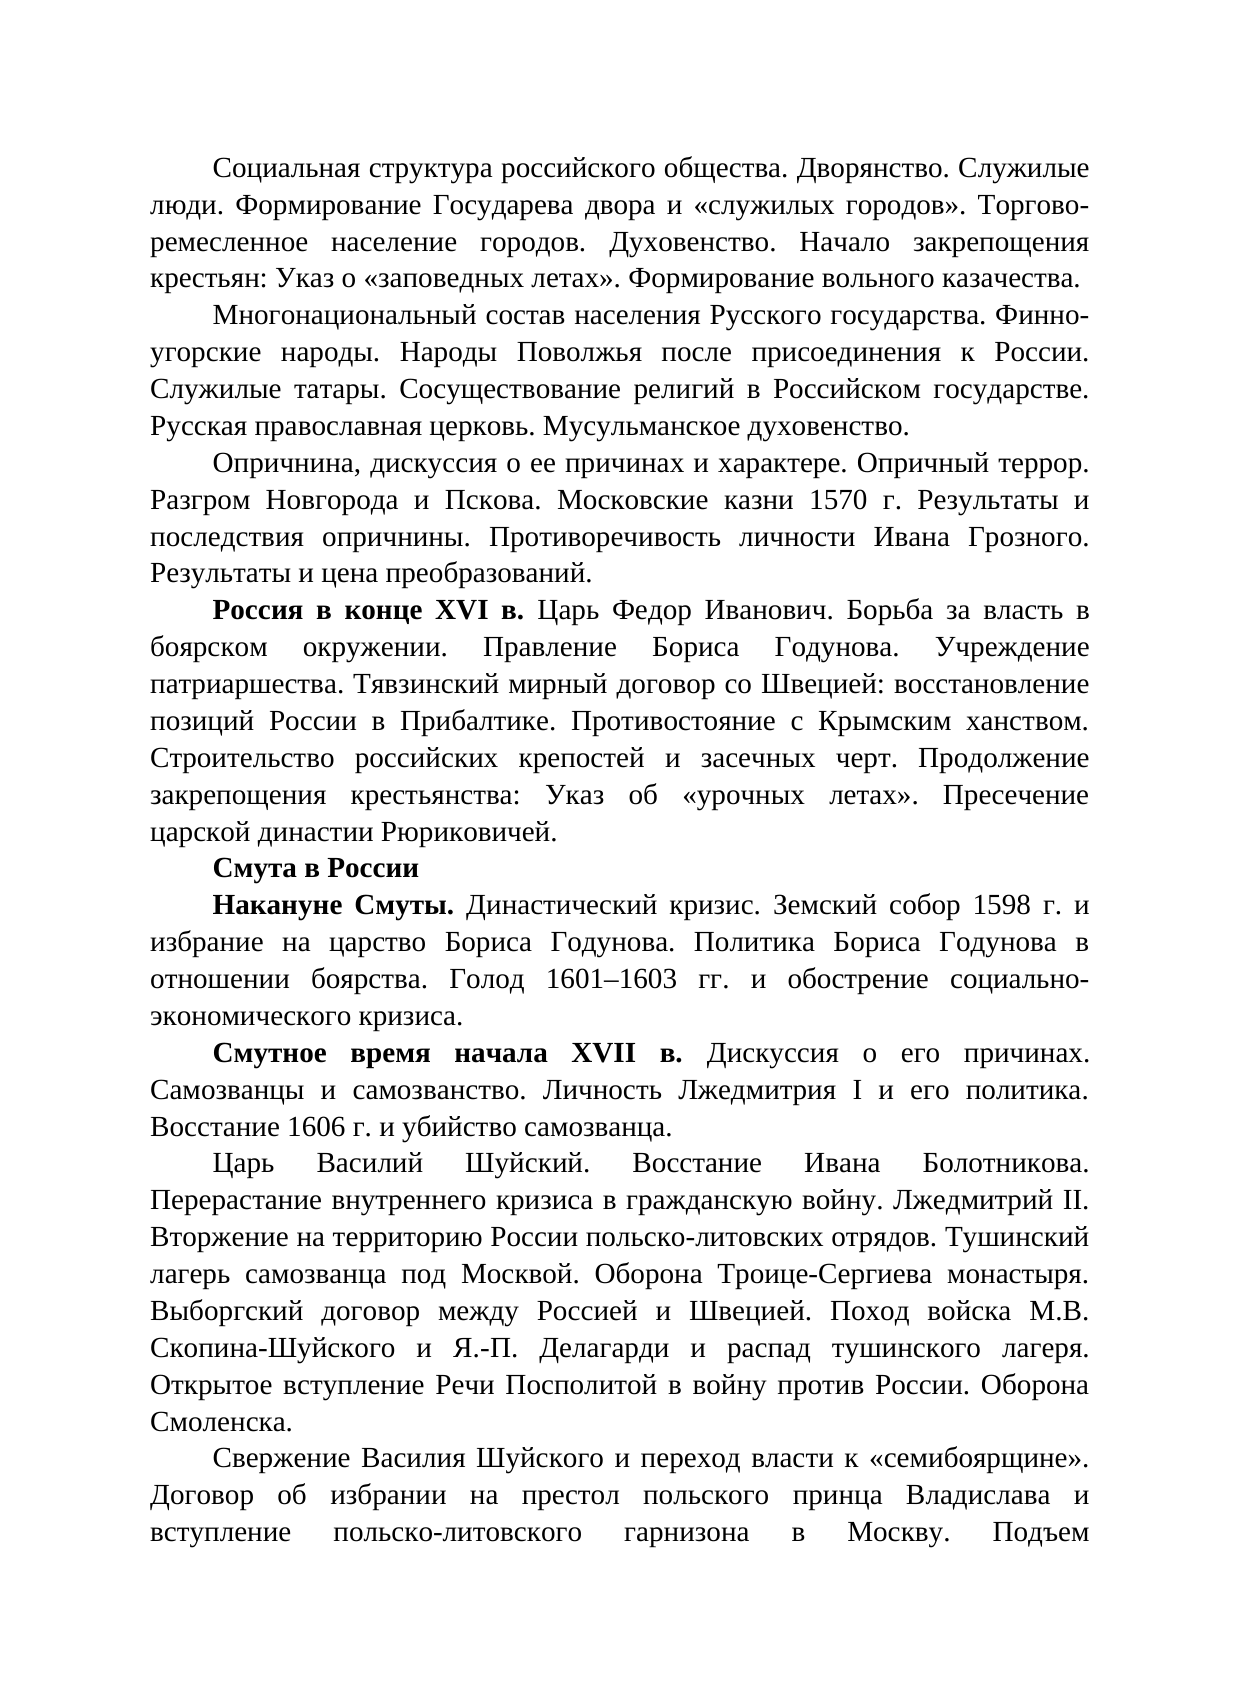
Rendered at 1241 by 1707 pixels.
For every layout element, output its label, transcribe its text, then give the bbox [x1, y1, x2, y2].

text Смута в России [150, 851, 1090, 884]
text Социальная структура российского общества. Дворянство. Служилые люди. Формирование Государева двора и «служилых городов». Торгово-ремесленное население городов. Духовенство. Начало закрепощения крестьян: Указ о «заповедных летах». Формирование вольного казачества. [150, 150, 1090, 294]
text Смутное время начала XVII в. Дискуссия о его причинах. Самозванцы и самозванство. Личность Лжедмитрия I и его политика. Восстание 1606 г. и убийство самозванца. [150, 1035, 1090, 1142]
text Россия в конце XVI в. Царь Федор Иванович. Борьба за власть в боярском окружении. Правление Бориса Годунова. Учреждение патриаршества. Тявзинский мирный договор со Швецией: восстановление позиций России в Прибалтике. Противостояние с Крымским ханством. Строительство российских крепостей и засечных черт. Продолжение закрепощения крестьянства: Указ об «урочных летах». Пресечение царской династии Рюриковичей. [150, 592, 1090, 847]
text Царь Василий Шуйский. Восстание Ивана Болотникова. Перерастание внутреннего кризиса в гражданскую войну. Лжедмитрий II. Вторжение на территорию России польско-литовских отрядов. Тушинский лагерь самозванца под Москвой. Оборона Троице-Сергиева монастыря. Выборгский договор между Россией и Швецией. Поход войска М.В. Скопина-Шуйского и Я.‑П. Делагарди и распад тушинского лагеря. Открытое вступление Речи Посполитой в войну против России. Оборона Смоленска. [150, 1146, 1090, 1437]
text Опричнина, дискуссия о ее причинах и характере. Опричный террор. Разгром Новгорода и Пскова. Московские казни 1570 г. Результаты и последствия опричнины. Противоречивость личности Ивана Грозного. Результаты и цена преобразований. [150, 445, 1090, 589]
text Накануне Смуты. Династический кризис. Земский собор 1598 г. и избрание на царство Бориса Годунова. Политика Бориса Годунова в отношении боярства. Голод 1601–1603 гг. и обострение социально-экономического кризиса. [150, 887, 1090, 1032]
text Многонациональный состав населения Русского государства. Финно-угорские народы. Народы Поволжья после присоединения к России. Служилые татары. Сосуществование религий в Российском государстве. Русская православная церковь. Мусульманское духовенство. [150, 297, 1090, 442]
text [150, 1441, 1090, 1548]
